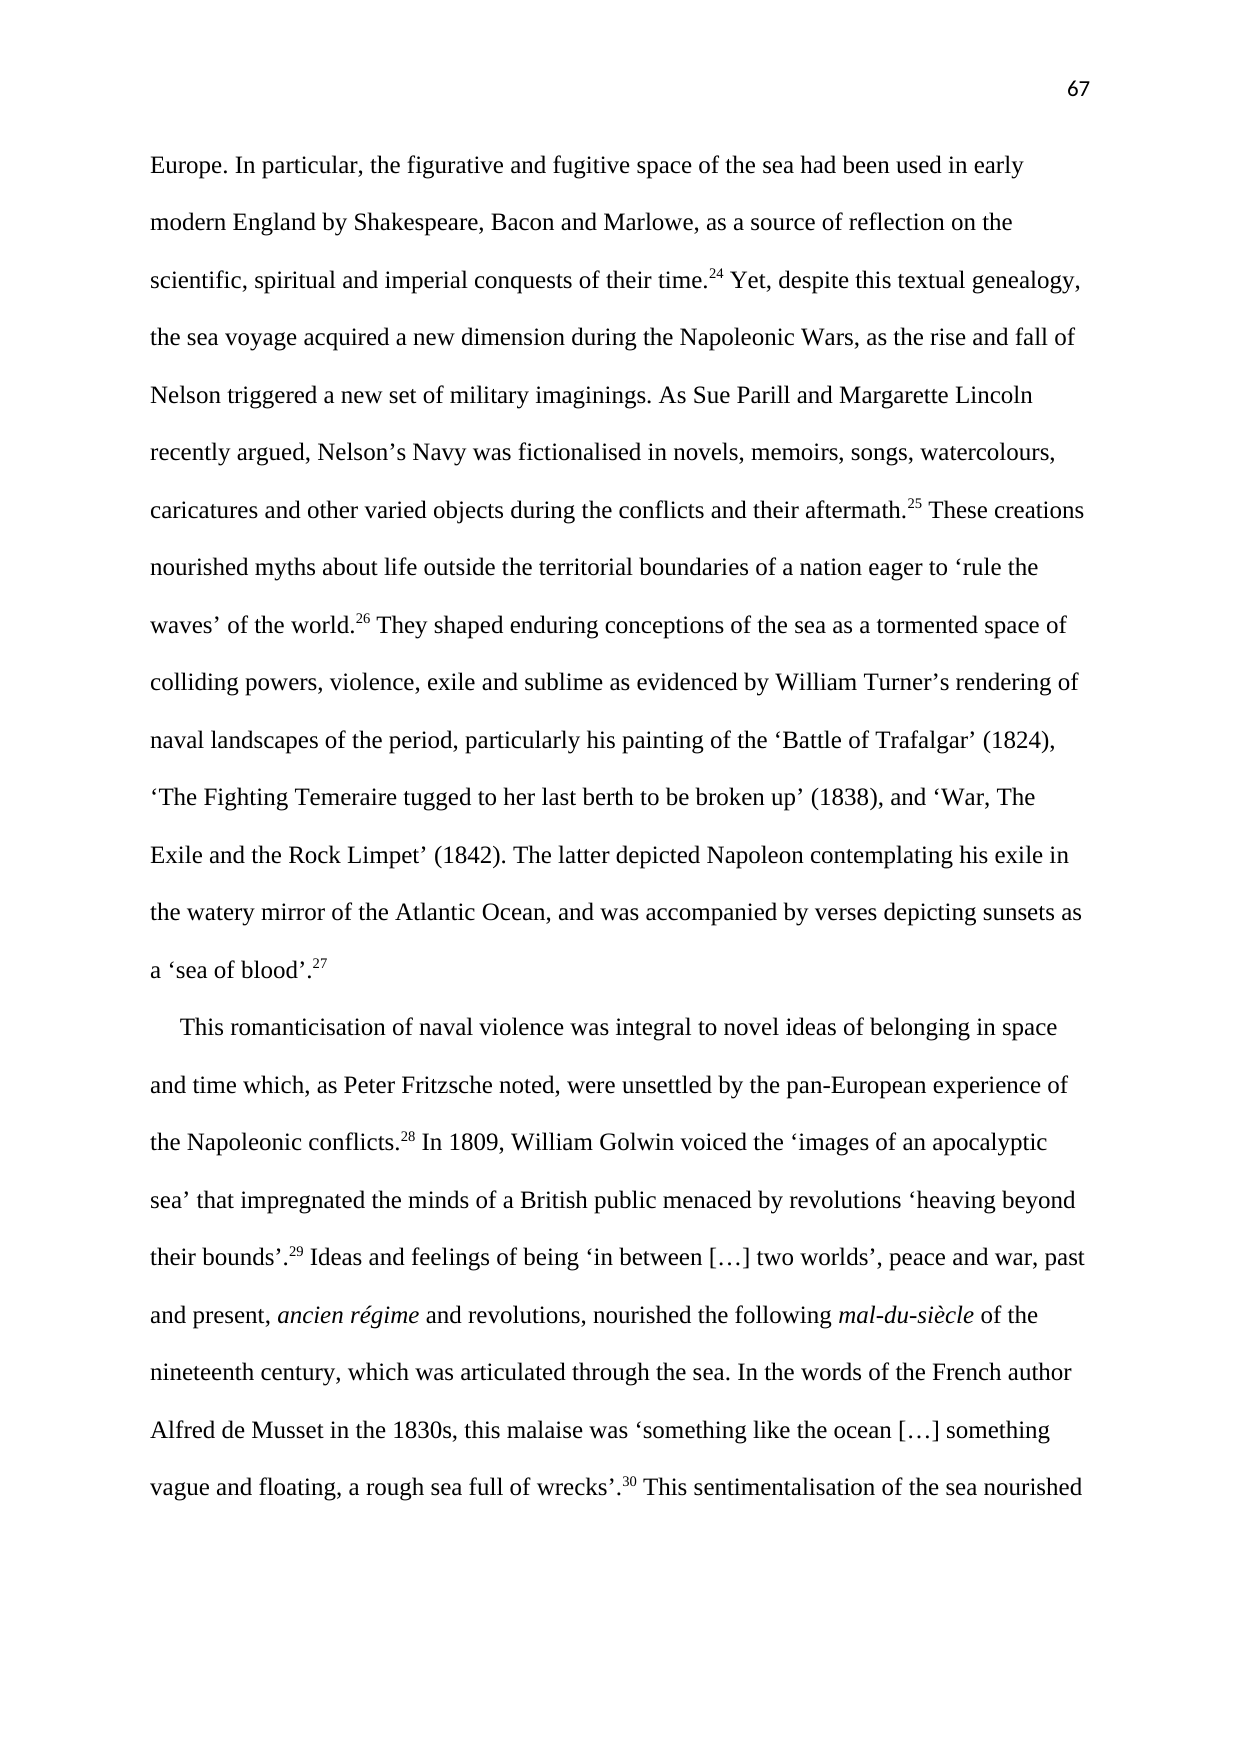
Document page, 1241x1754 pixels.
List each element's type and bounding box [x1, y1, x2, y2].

text [150, 1012, 1090, 1501]
text [150, 150, 1090, 984]
